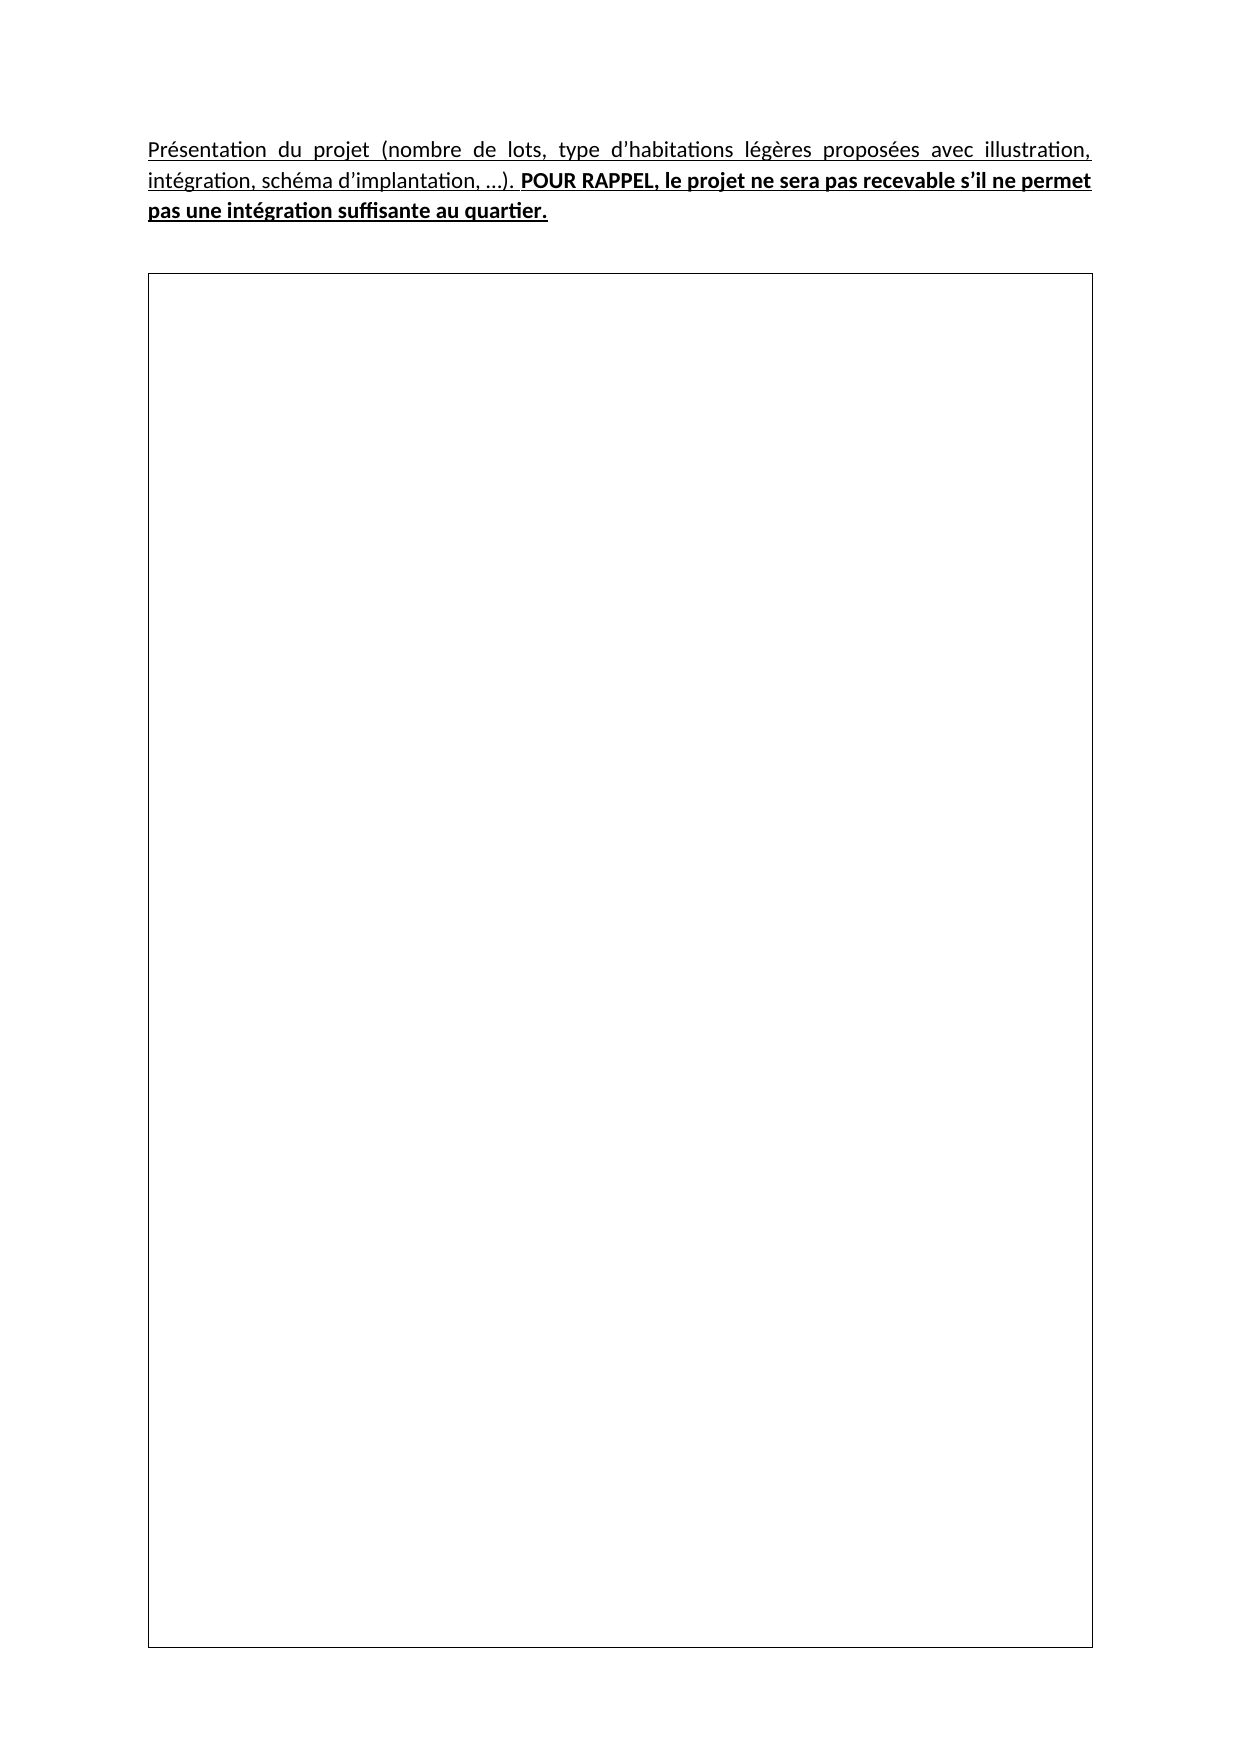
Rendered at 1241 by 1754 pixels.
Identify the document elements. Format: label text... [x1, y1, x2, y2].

table_header [149, 274, 1092, 1647]
subtitle Présentation du projet (nombre de lots, type d’habitations légères proposées avec illustration, intégration, schéma d’implantation, …). POUR RAPPEL, le projet ne sera pas recevable s’il ne permet pas une intégration suffisante au quartier. [148, 161, 1092, 190]
subtitle Présentation du projet (nombre de lots, type d’habitations légères proposées avec illustration, intégration, schéma d’implantation, …). POUR RAPPEL, le projet ne sera pas recevable s’il ne permet pas une intégration suffisante au quartier. [148, 136, 1092, 160]
subtitle Présentation du projet (nombre de lots, type d’habitations légères proposées avec illustration, intégration, schéma d’implantation, …). POUR RAPPEL, le projet ne sera pas recevable s’il ne permet pas une intégration suffisante au quartier. [148, 191, 1092, 224]
